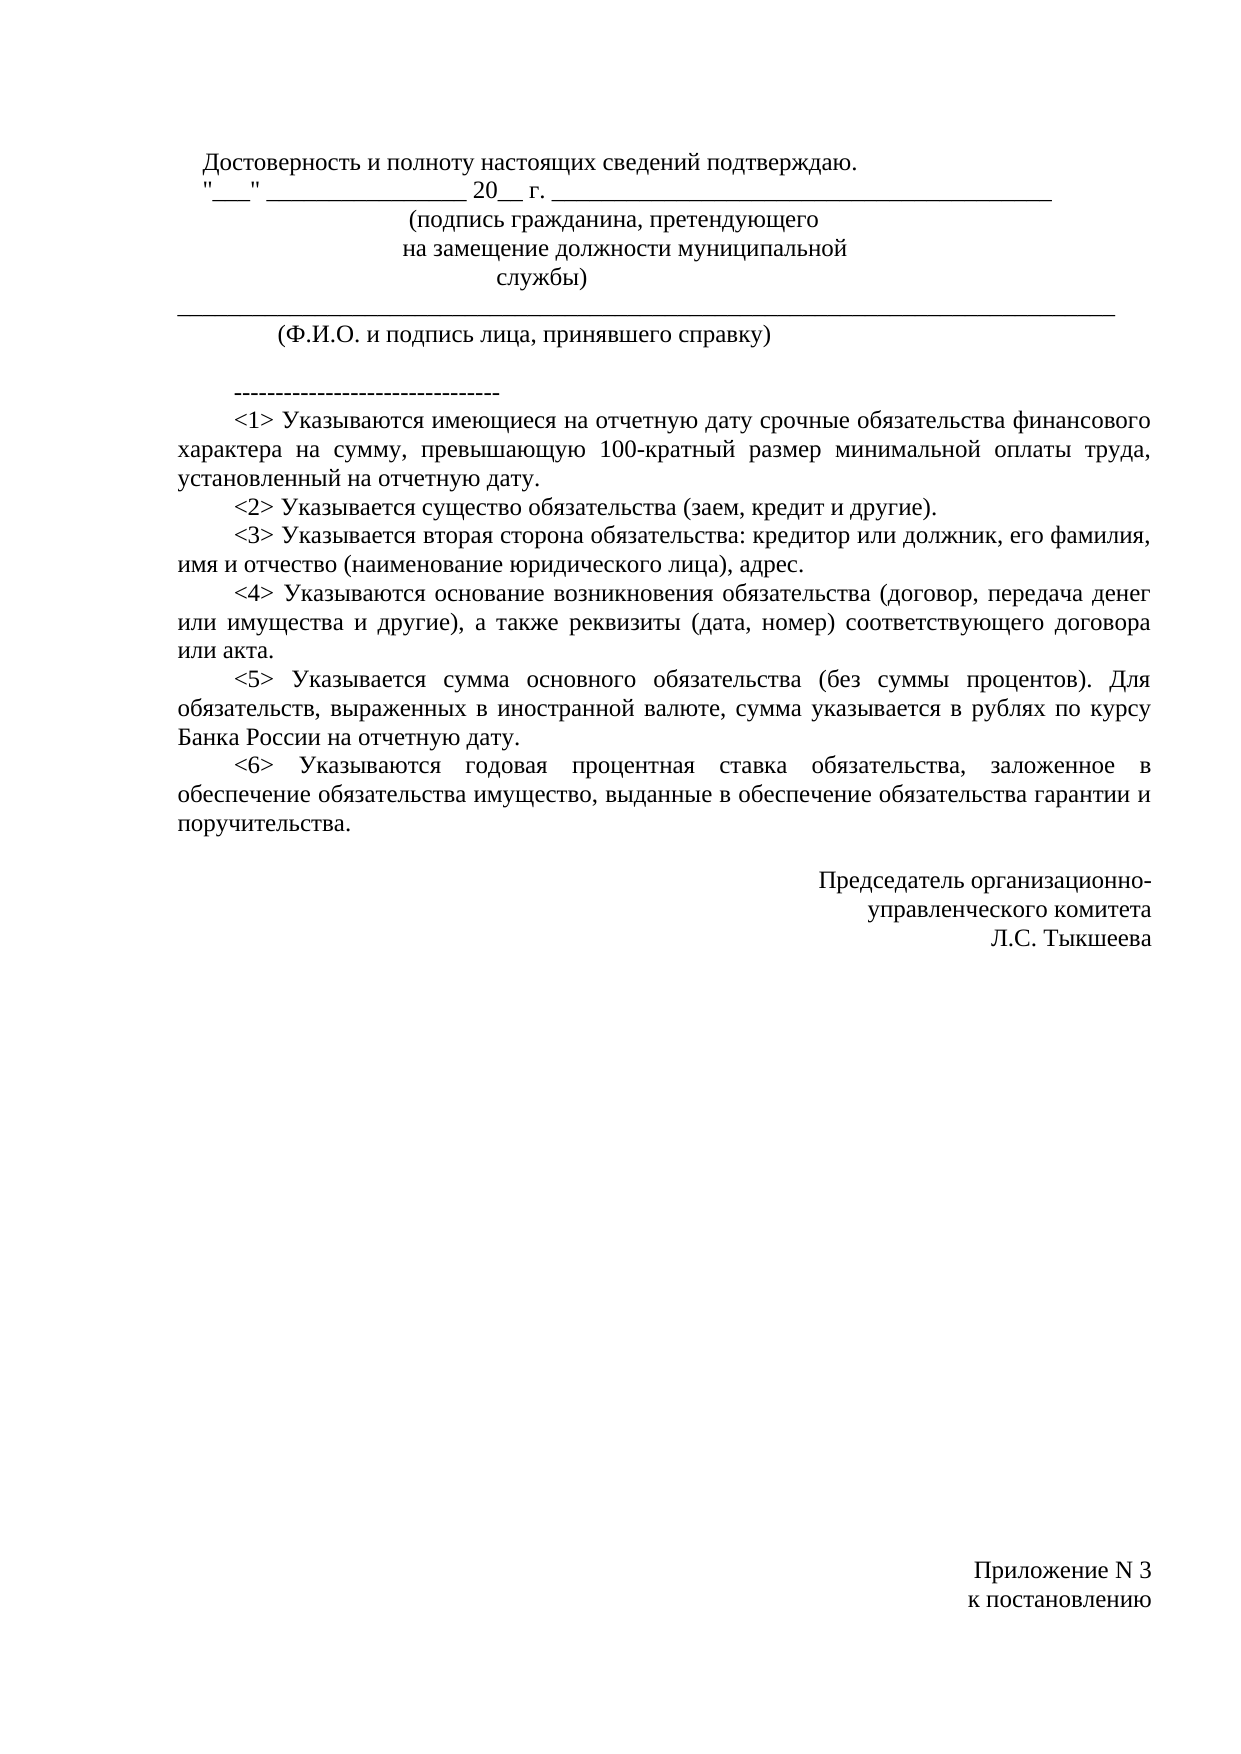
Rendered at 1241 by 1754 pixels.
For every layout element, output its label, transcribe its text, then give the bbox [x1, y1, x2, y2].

text службы) [177, 262, 1152, 291]
text -------------------------------- [177, 377, 1152, 406]
text Достоверность и полноту настоящих сведений подтверждаю. [177, 147, 1152, 176]
text <4> Указываются основание возникновения обязательства (договор, передача денег или имущества и другие), а также реквизиты (дата, номер) соответствующего договора или акта. [177, 578, 1152, 664]
text <5> Указывается сумма основного обязательства (без суммы процентов). Для обязательств, выраженных в иностранной валюте, сумма указывается в рублях по курсу Банка России на отчетную дату. [177, 664, 1152, 751]
text <2> Указывается существо обязательства (заем, кредит и другие). [177, 492, 1152, 521]
text ___________________________________________________________________________ [177, 291, 1152, 319]
text "___" ________________ 20__ г. ________________________________________ [177, 176, 1152, 204]
text к постановлению [177, 1584, 1152, 1613]
text Л.С. Тыкшеева [177, 923, 1152, 952]
text управленческого комитета [177, 894, 1152, 923]
text на замещение должности муниципальной [177, 233, 1152, 262]
text Приложение N 3 [177, 1556, 1152, 1584]
text (Ф.И.О. и подпись лица, принявшего справку) [177, 319, 1152, 348]
text Председатель организационно- [177, 866, 1152, 894]
text <1> Указываются имеющиеся на отчетную дату срочные обязательства финансового характера на сумму, превышающую 100-кратный размер минимальной оплаты труда, установленный на отчетную дату. [177, 406, 1152, 492]
text <3> Указывается вторая сторона обязательства: кредитор или должник, его фамилия, имя и отчество (наименование юридического лица), адрес. [177, 521, 1152, 578]
text <6> Указываются годовая процентная ставка обязательства, заложенное в обеспечение обязательства имущество, выданные в обеспечение обязательства гарантии и поручительства. [177, 751, 1152, 837]
text (подпись гражданина, претендующего [177, 204, 1152, 233]
